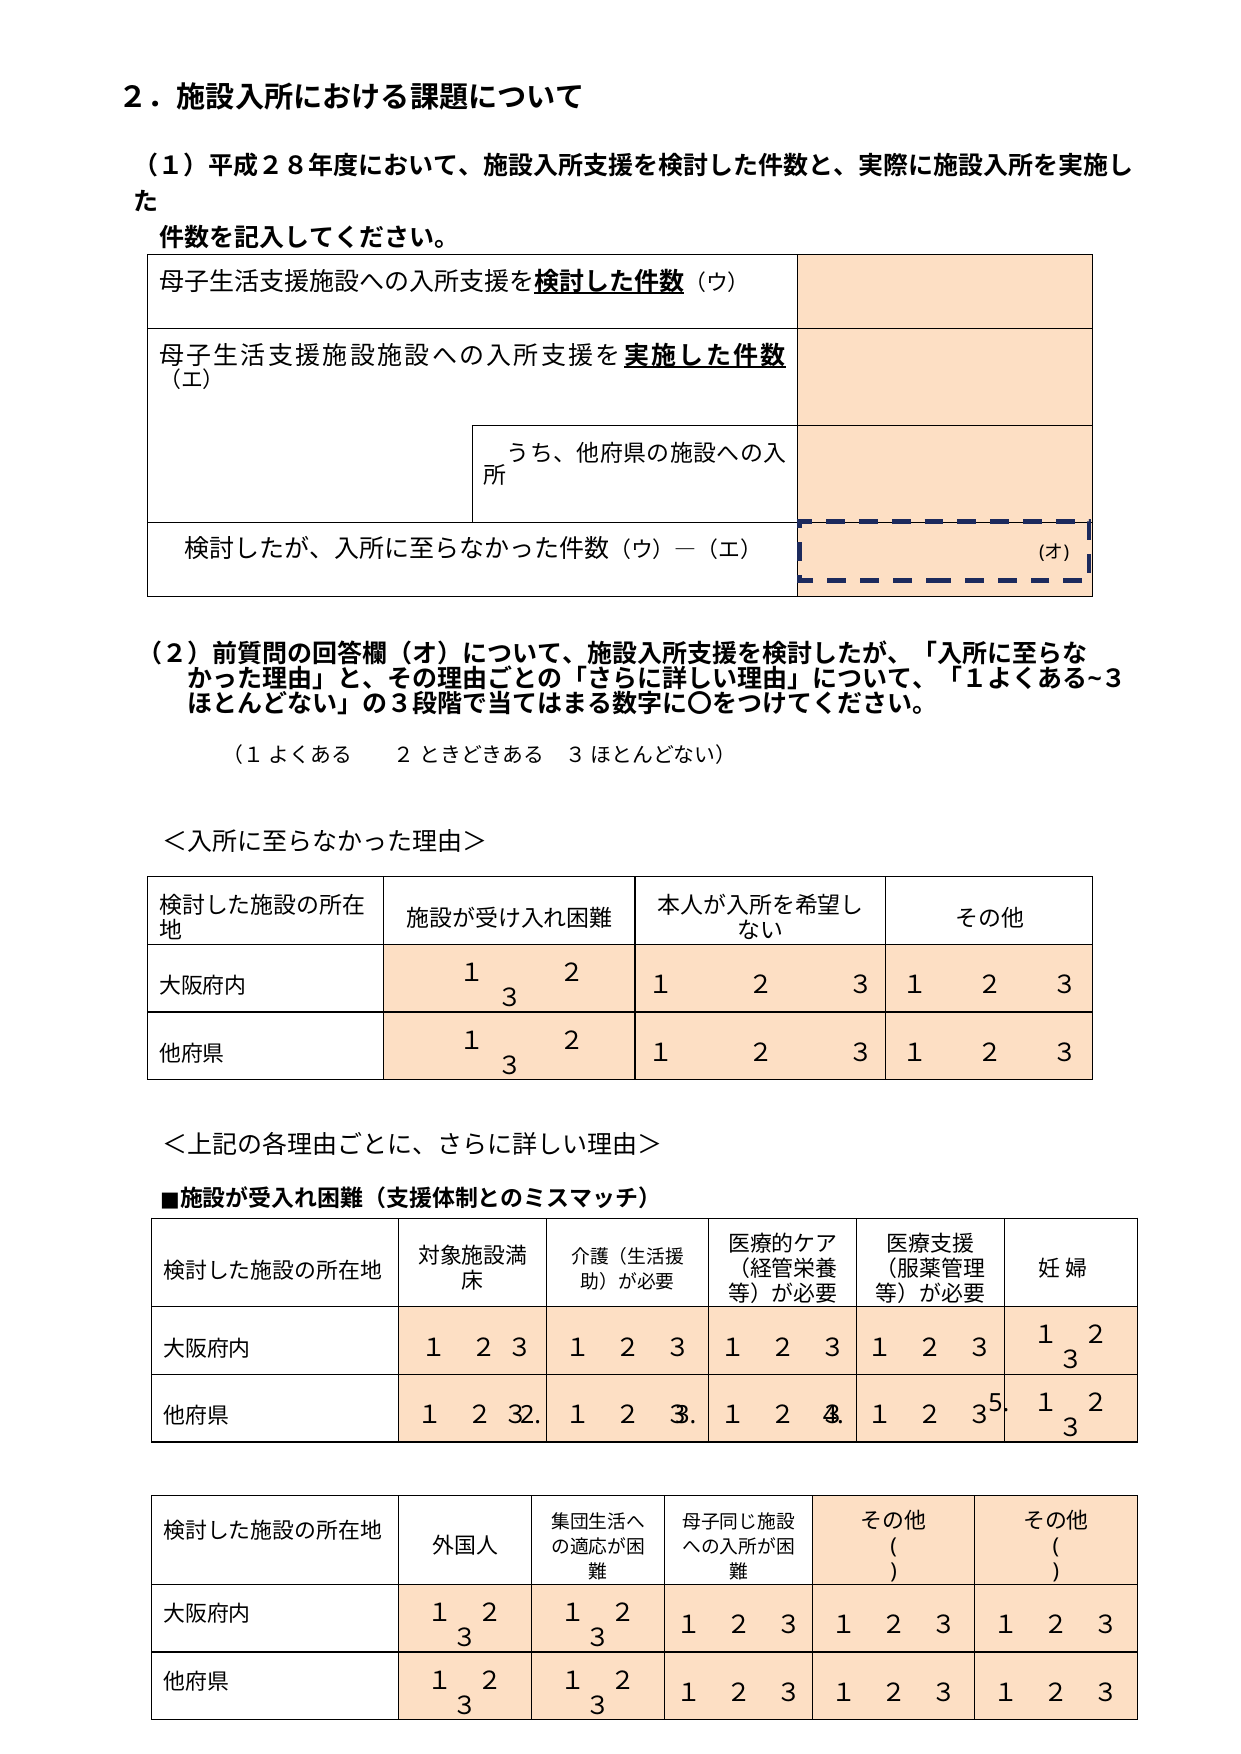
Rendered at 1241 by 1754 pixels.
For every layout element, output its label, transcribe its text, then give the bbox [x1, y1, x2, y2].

table_cell １ ２ ３ [1005, 1307, 1137, 1374]
table_cell １ ２ ３ [399, 1653, 531, 1719]
list ＜上記の各理由ごとに、さらに詳しい理由＞ [163, 1133, 1137, 1158]
table_header 母子同じ施設への入所が困難 [665, 1496, 812, 1584]
table_header 医療的ケア（経管栄養等）が必要 [709, 1219, 856, 1306]
table_cell １ ２ ３ [636, 1013, 885, 1079]
table_cell １ ２ ３ [384, 1013, 634, 1079]
table_header 施設が受け入れ困難 [384, 877, 634, 944]
text ■施設が受入れ困難（支援体制とのミスマッチ） [118, 1179, 1137, 1213]
table_cell [798, 329, 1092, 425]
table_cell １ ２ ３ [975, 1653, 1137, 1719]
text ２．施設入所における課題について [118, 74, 1137, 116]
table_cell 他府県 [148, 1013, 383, 1079]
table_cell １ ２ ３ [709, 1375, 856, 1441]
table_cell 母子生活支援施設施設への入所支援を実施した件数（エ） [148, 329, 797, 425]
table_header その他 [886, 877, 1092, 944]
table_cell １ ２ ３ [813, 1585, 974, 1651]
table_cell うち、他府県の施設への入所 [473, 426, 797, 522]
table_header 本人が入所を希望しない [636, 877, 885, 944]
text （１ よくある ２ ときどきある ３ ほとんどない） [118, 738, 1137, 804]
table_cell １ ２ ３ [547, 1375, 708, 1441]
table_cell １ ２ ３ [384, 945, 634, 1011]
table_header 対象施設満床 [399, 1219, 546, 1306]
table_cell １ ２ ３ [532, 1585, 664, 1651]
table_header 医療支援（服薬管理等）が必要 [857, 1219, 1004, 1306]
table_cell [148, 425, 472, 522]
table_cell １ ２ ３ [886, 945, 1092, 1011]
table_cell 検討したが、入所に至らなかった件数（ウ）―（エ） [148, 523, 797, 596]
table_header [798, 255, 1092, 328]
table_cell １ ２ ３ [709, 1307, 856, 1374]
table_cell １ ２ ３ [399, 1585, 531, 1651]
table_cell １ ２ ３ [813, 1653, 974, 1719]
table_header 検討した施設の所在地 [152, 1219, 398, 1306]
list （２）前質問の回答欄（オ）について、施設入所支援を検討したが、「入所に至らなかった理由」と、その理由ごとの「さらに詳しい理由」について、「１よくある~３ほとんどない」の３段階で当てはまる数字に〇をつけてください。 [137, 643, 1137, 718]
table_header 妊 婦 [1005, 1219, 1137, 1306]
table_header 検討した施設の所在地 [152, 1496, 398, 1584]
text （１）平成２８年度において、施設入所支援を検討した件数と、実際に施設入所を実施した 件数を記入してください。 [133, 145, 1137, 254]
table_cell １ ２ ３ [857, 1307, 1004, 1374]
table_cell １ ２ ３ [532, 1653, 664, 1719]
list ＜入所に至らなかった理由＞ [163, 830, 1137, 855]
table_header 検討した施設の所在地 [148, 877, 383, 944]
table_cell １ ２ ３ [975, 1585, 1137, 1651]
table_cell 大阪府内 [152, 1307, 398, 1374]
table_cell １ ２ ３ [857, 1375, 1004, 1441]
table_header 集団生活への適応が困難 [532, 1496, 664, 1584]
table_cell 大阪府内 [148, 945, 383, 1011]
table_cell [798, 523, 1092, 596]
table_cell １ ２ ３ [399, 1307, 546, 1374]
table_cell 大阪府内 [152, 1585, 398, 1651]
table_cell １ ２ ３ [886, 1013, 1092, 1079]
table_cell １ ２ ３ [547, 1307, 708, 1374]
table_header 母子生活支援施設への入所支援を検討した件数（ウ） [148, 255, 797, 328]
table_cell １ ２ ３ [399, 1375, 546, 1441]
table_header その他 ( ) [975, 1496, 1137, 1584]
table_cell [798, 426, 1092, 522]
table_cell １ ２ ３ [1005, 1375, 1137, 1441]
table_header その他 ( ) [813, 1496, 974, 1584]
table_header 外国人 [399, 1496, 531, 1584]
table_cell １ ２ ３ [665, 1653, 812, 1719]
table_cell 他府県 [152, 1375, 398, 1441]
table_header 介護（生活援助）が必要 [547, 1219, 708, 1306]
table_cell １ ２ ３ [636, 945, 885, 1011]
table_cell １ ２ ３ [665, 1585, 812, 1651]
table_cell 他府県 [152, 1653, 398, 1719]
